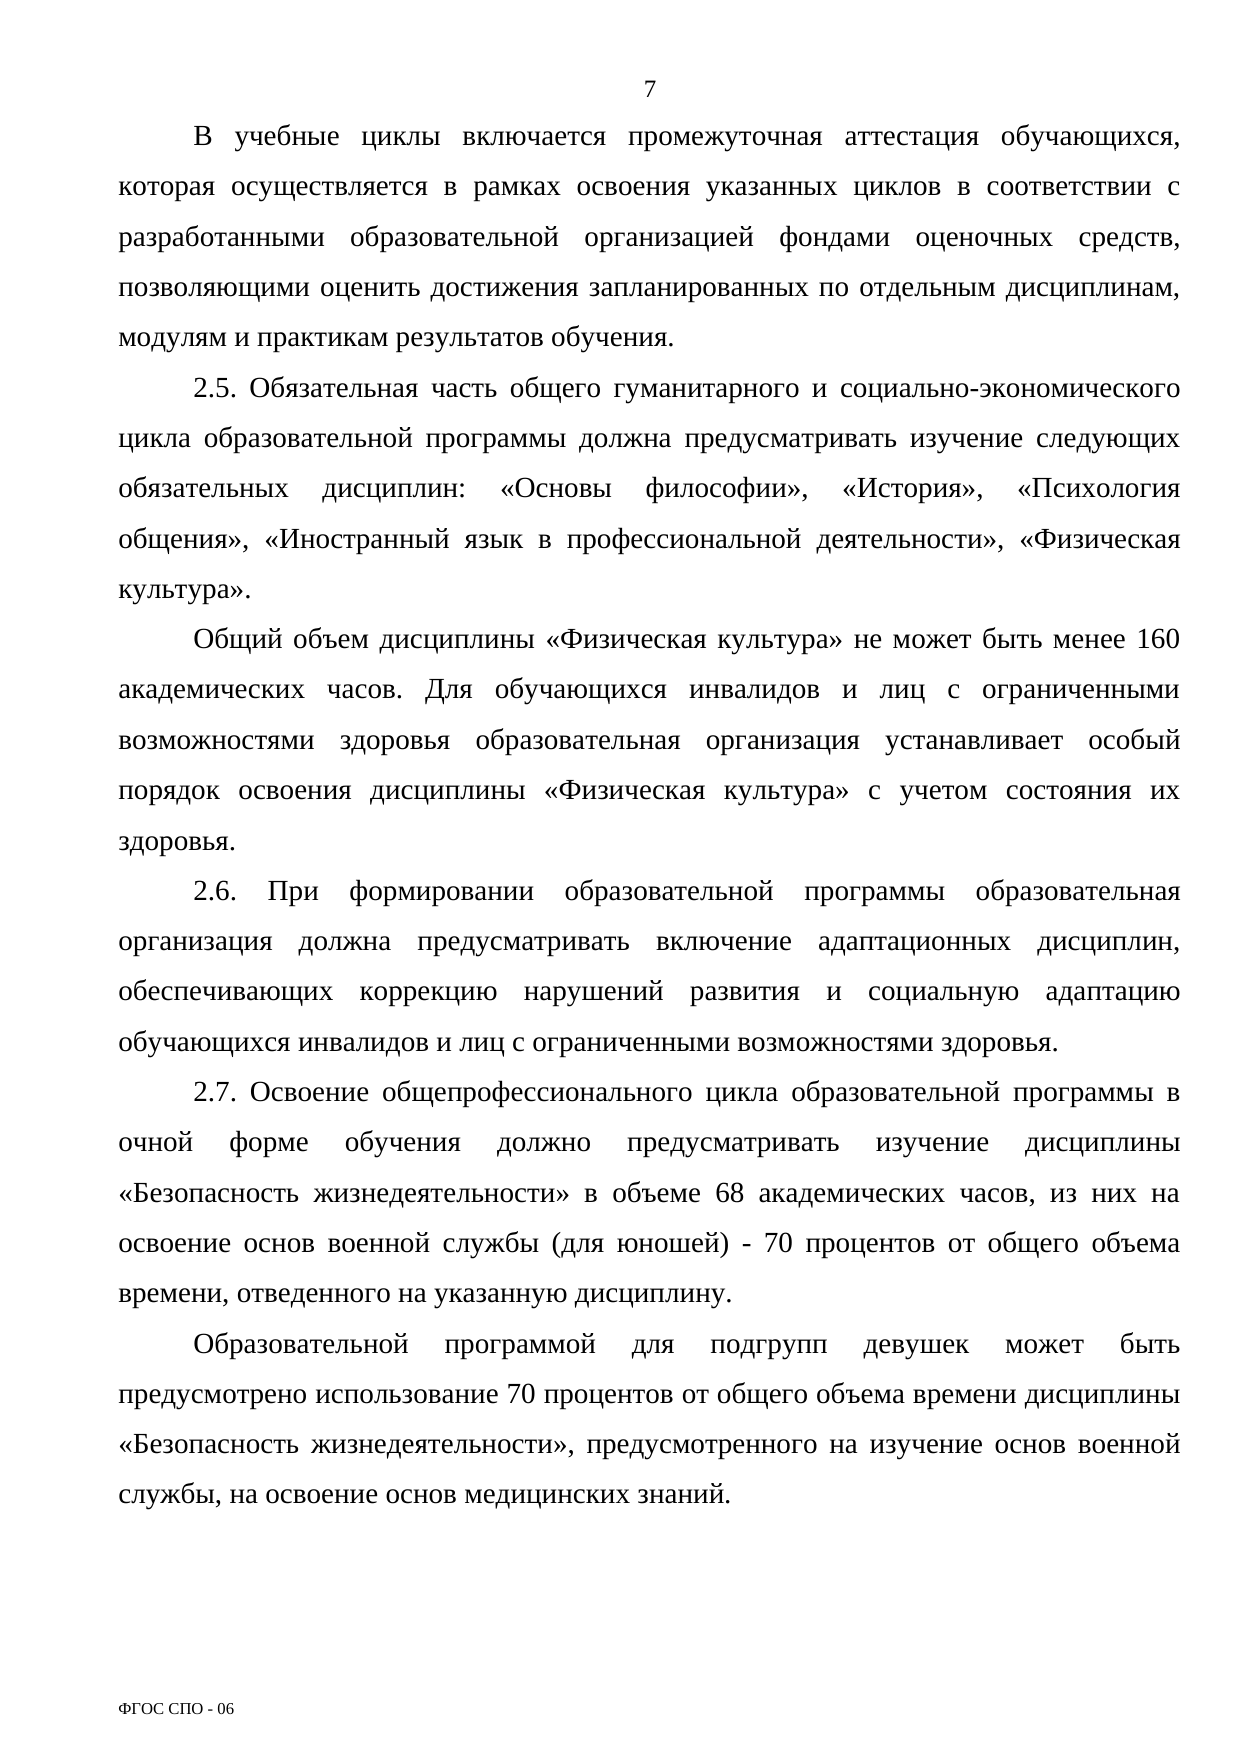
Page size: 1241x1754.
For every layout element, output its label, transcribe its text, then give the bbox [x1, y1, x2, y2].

text Общий объем дисциплины «Физическая культура» не может быть менее 160 академических часов. Для обучающихся инвалидов и лиц с ограниченными возможностями здоровья образовательная организация устанавливает особый порядок освоения дисциплины «Физическая культура» с учетом состояния их здоровья. [118, 621, 1181, 856]
text В учебные циклы включается промежуточная аттестация обучающихся, которая осуществляется в рамках освоения указанных циклов в соответствии с разработанными образовательной организацией фондами оценочных средств, позволяющими оценить достижения запланированных по отдельным дисциплинам, модулям и практикам результатов обучения. [118, 118, 1181, 353]
text 2.6. При формировании образовательной программы образовательная организация должна предусматривать включение адаптационных дисциплин, обеспечивающих коррекцию нарушений развития и социальную адаптацию обучающихся инвалидов и лиц с ограниченными возможностями здоровья. [118, 873, 1181, 1057]
text Образовательной программой для подгрупп девушек может быть предусмотрено использование 70 процентов от общего объема времени дисциплины «Безопасность жизнедеятельности», предусмотренного на изучение основ военной службы, на освоение основ медицинских знаний. [118, 1326, 1181, 1510]
text 2.5. Обязательная часть общего гуманитарного и социально-экономического цикла образовательной программы должна предусматривать изучение следующих обязательных дисциплин: «Основы философии», «История», «Психология общения», «Иностранный язык в профессиональной деятельности», «Физическая культура». [118, 370, 1181, 604]
text 2.7. Освоение общепрофессионального цикла образовательной программы в очной форме обучения должно предусматривать изучение дисциплины «Безопасность жизнедеятельности» в объеме 68 академических часов, из них на освоение основ военной службы (для юношей) - 70 процентов от общего объема времени, отведенного на указанную дисциплину. [118, 1074, 1181, 1309]
